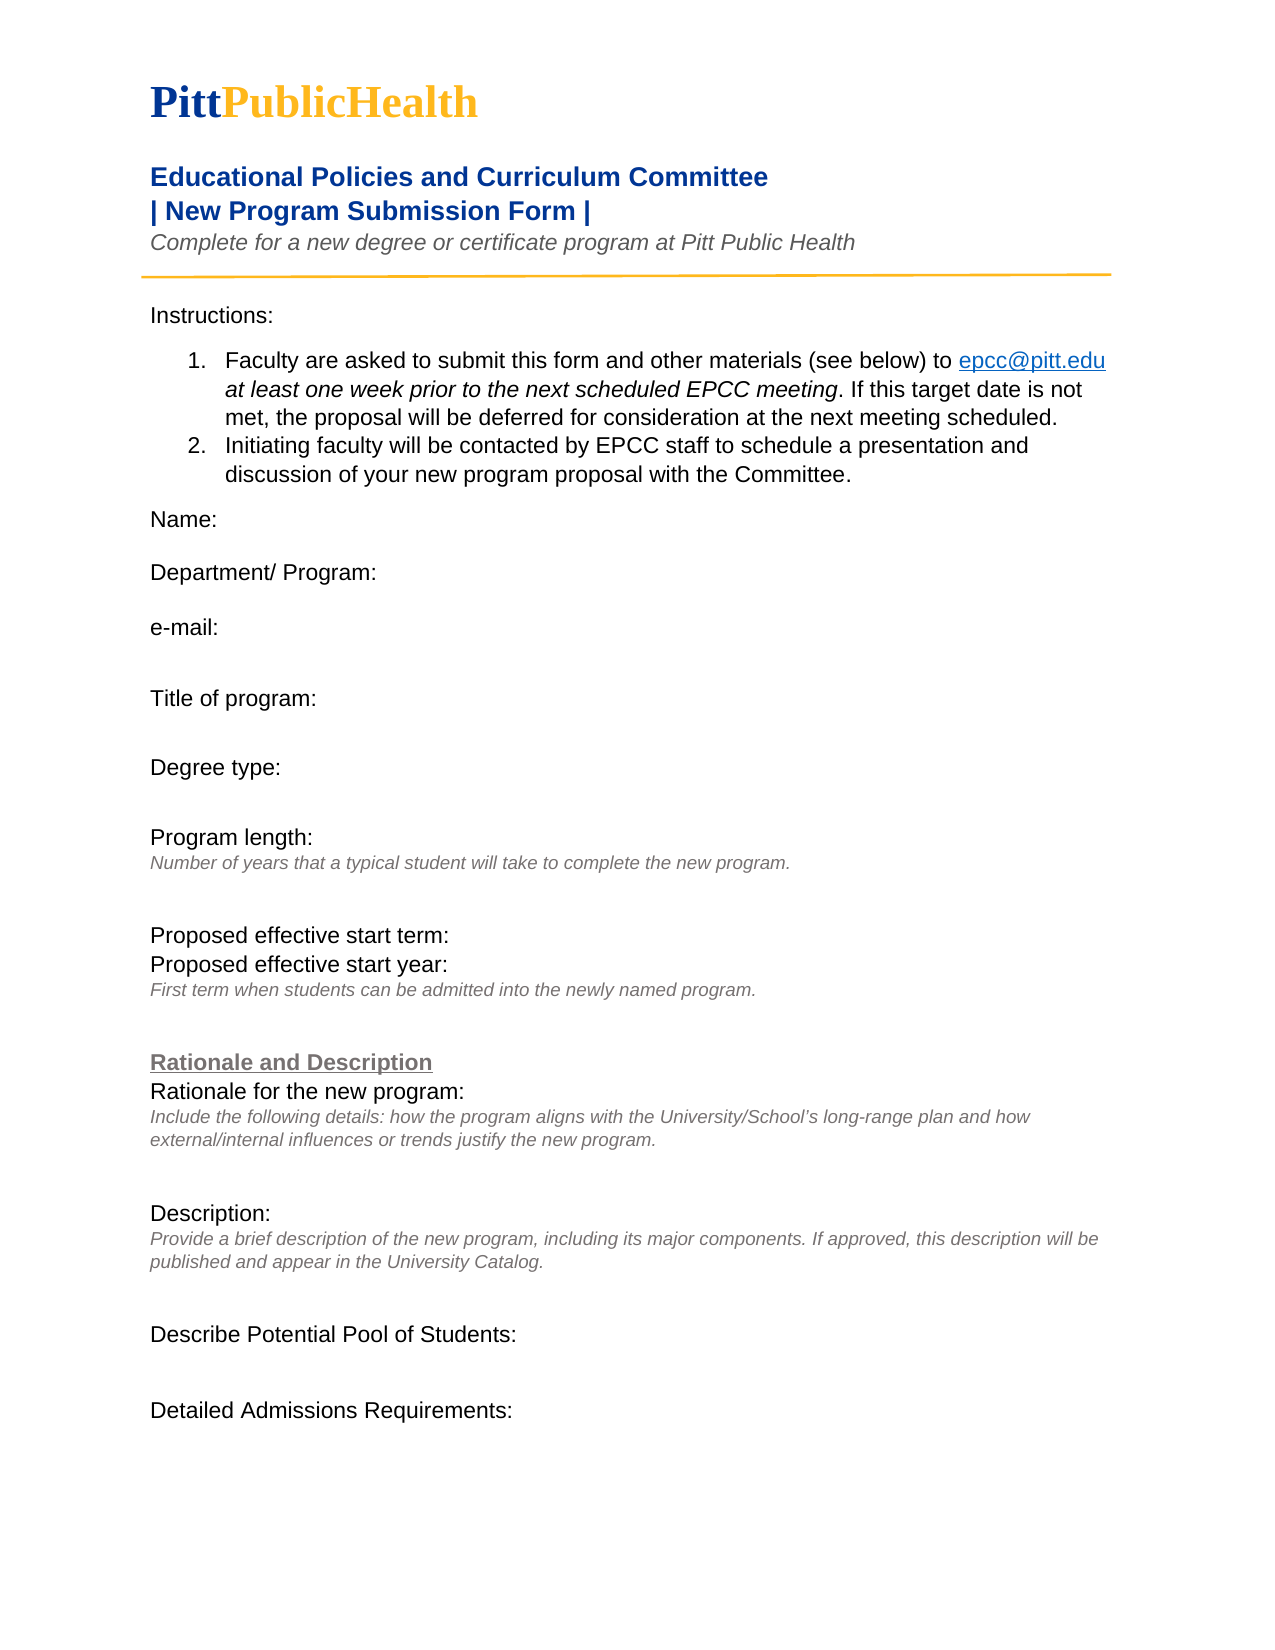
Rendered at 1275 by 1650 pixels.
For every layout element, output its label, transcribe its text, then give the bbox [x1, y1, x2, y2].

text e-mail: [150, 585, 1125, 670]
text Describe Potential Pool of Students: [150, 1321, 1125, 1378]
text Educational Policies and Curriculum Committee | New Program Submission Form | Complete for a new degree or certificate program at Pitt Public Health [150, 128, 1125, 255]
text Proposed effective start term: Proposed effective start year: First term when students can be admitted into the newly named program. [150, 922, 1125, 1030]
text Detailed Admissions Requirements: [150, 1397, 1125, 1423]
text Program length: Number of years that a typical student will take to complete the new program. [150, 795, 1125, 903]
list Initiating faculty will be contacted by EPCC staff to schedule a presentation and discussion of your new program proposal with the Committee. [187, 432, 1125, 487]
text Rationale and Description Rationale for the new program: Include the following details: how the program aligns with the University/School’s long-range plan and how external/internal influences or trends justify the new program. [150, 1049, 1125, 1181]
text Degree type: [150, 726, 1125, 781]
text Title of program: [150, 685, 1125, 711]
text Instructions: [150, 274, 1125, 328]
text Department/ Program: [150, 532, 1125, 585]
list Faculty are asked to submit this form and other materials (see below) to epcc@pitt.edu at least one week prior to the next scheduled EPCC meeting. If this target date is not met, the proposal will be deferred for consideration at the next meeting scheduled. [187, 347, 1125, 430]
text Name: [150, 506, 1125, 532]
text Description: Provide a brief description of the new program, including its major components. If approved, this description will be published and appear in the University Catalog. [150, 1199, 1125, 1303]
